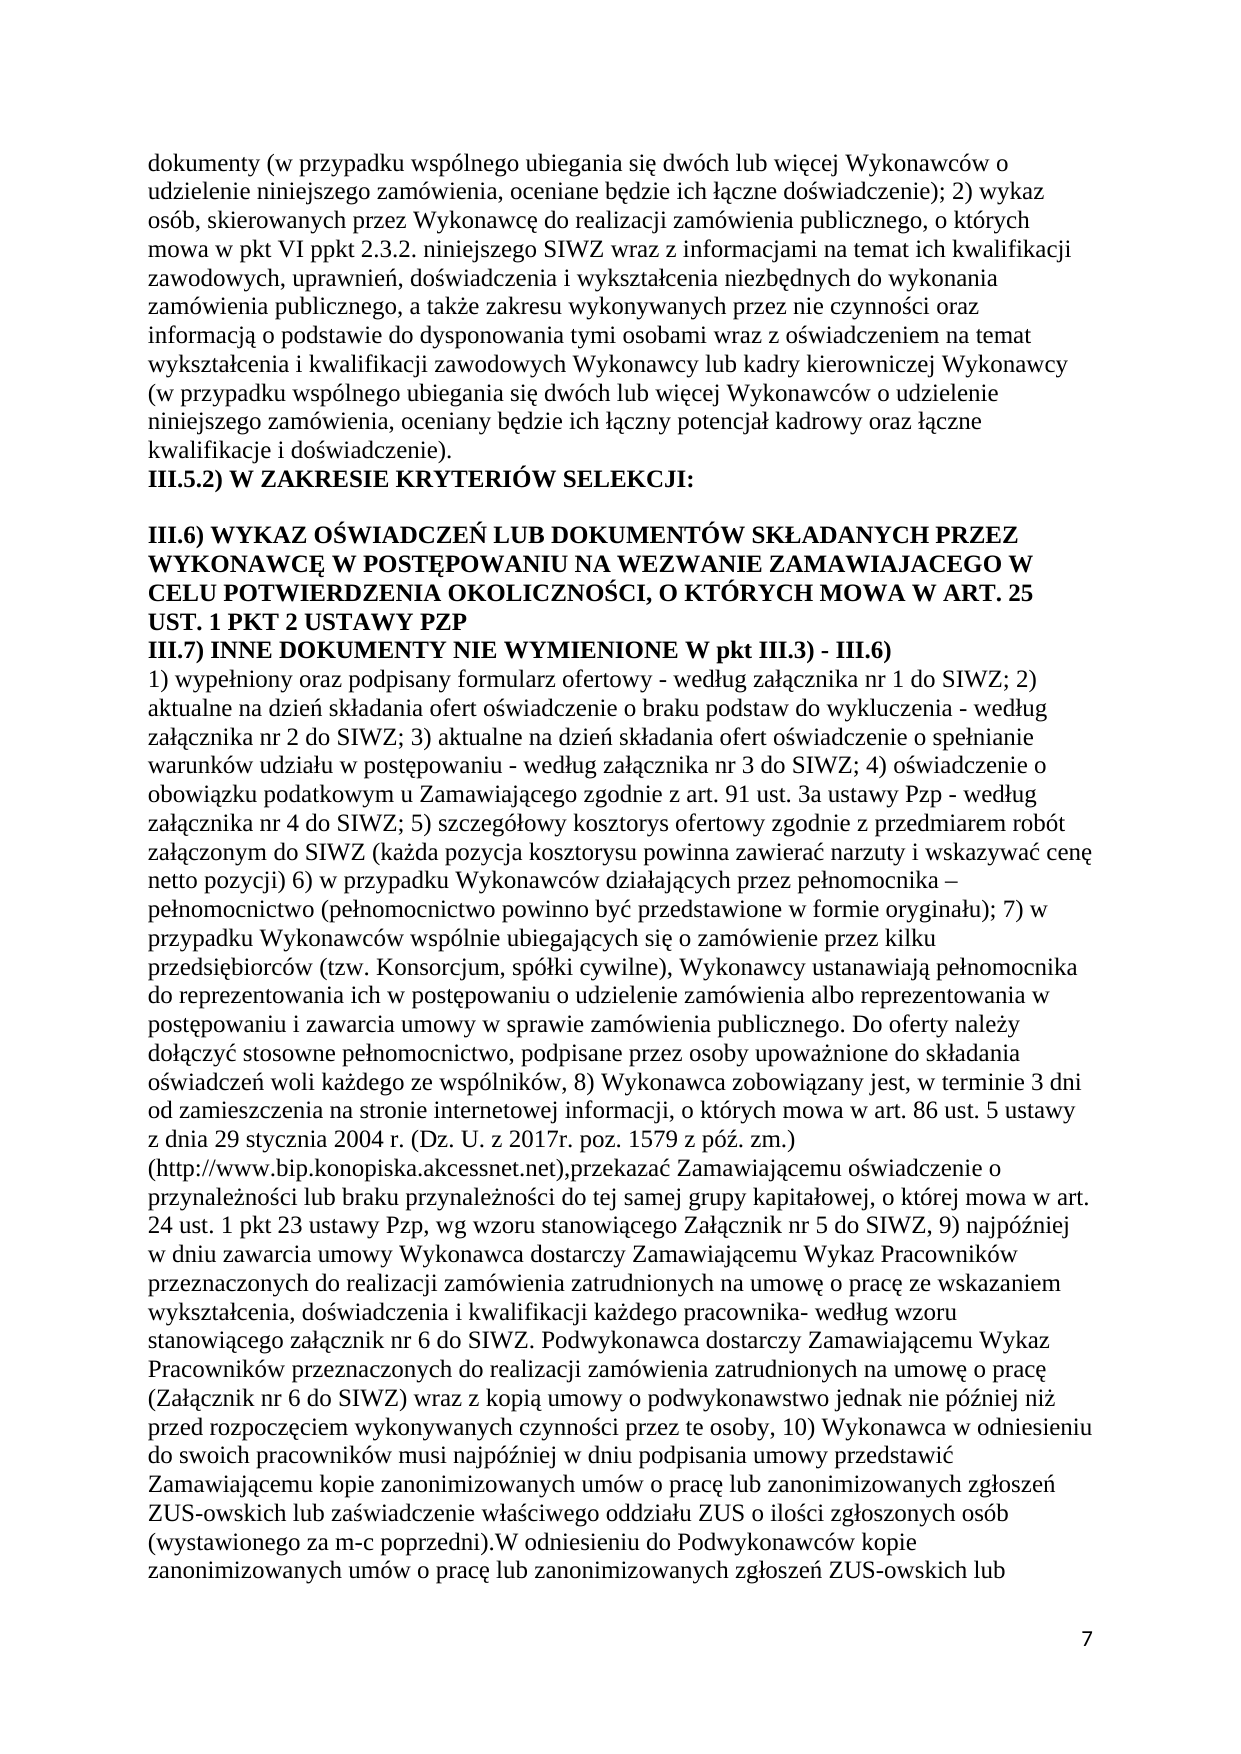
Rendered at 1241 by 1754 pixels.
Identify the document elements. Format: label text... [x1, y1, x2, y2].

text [148, 664, 1093, 1584]
text III.7) INNE DOKUMENTY NIE WYMIENIONE W pkt III.3) - III.6) [148, 636, 1093, 664]
text III.6) WYKAZ OŚWIADCZEŃ LUB DOKUMENTÓW SKŁADANYCH PRZEZ WYKONAWCĘ W POSTĘPOWANIU NA WEZWANIE ZAMAWIAJACEGO W CELU POTWIERDZENIA OKOLICZNOŚCI, O KTÓRYCH MOWA W ART. 25 UST. 1 PKT 2 USTAWY PZP [148, 521, 1093, 636]
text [148, 148, 1093, 521]
